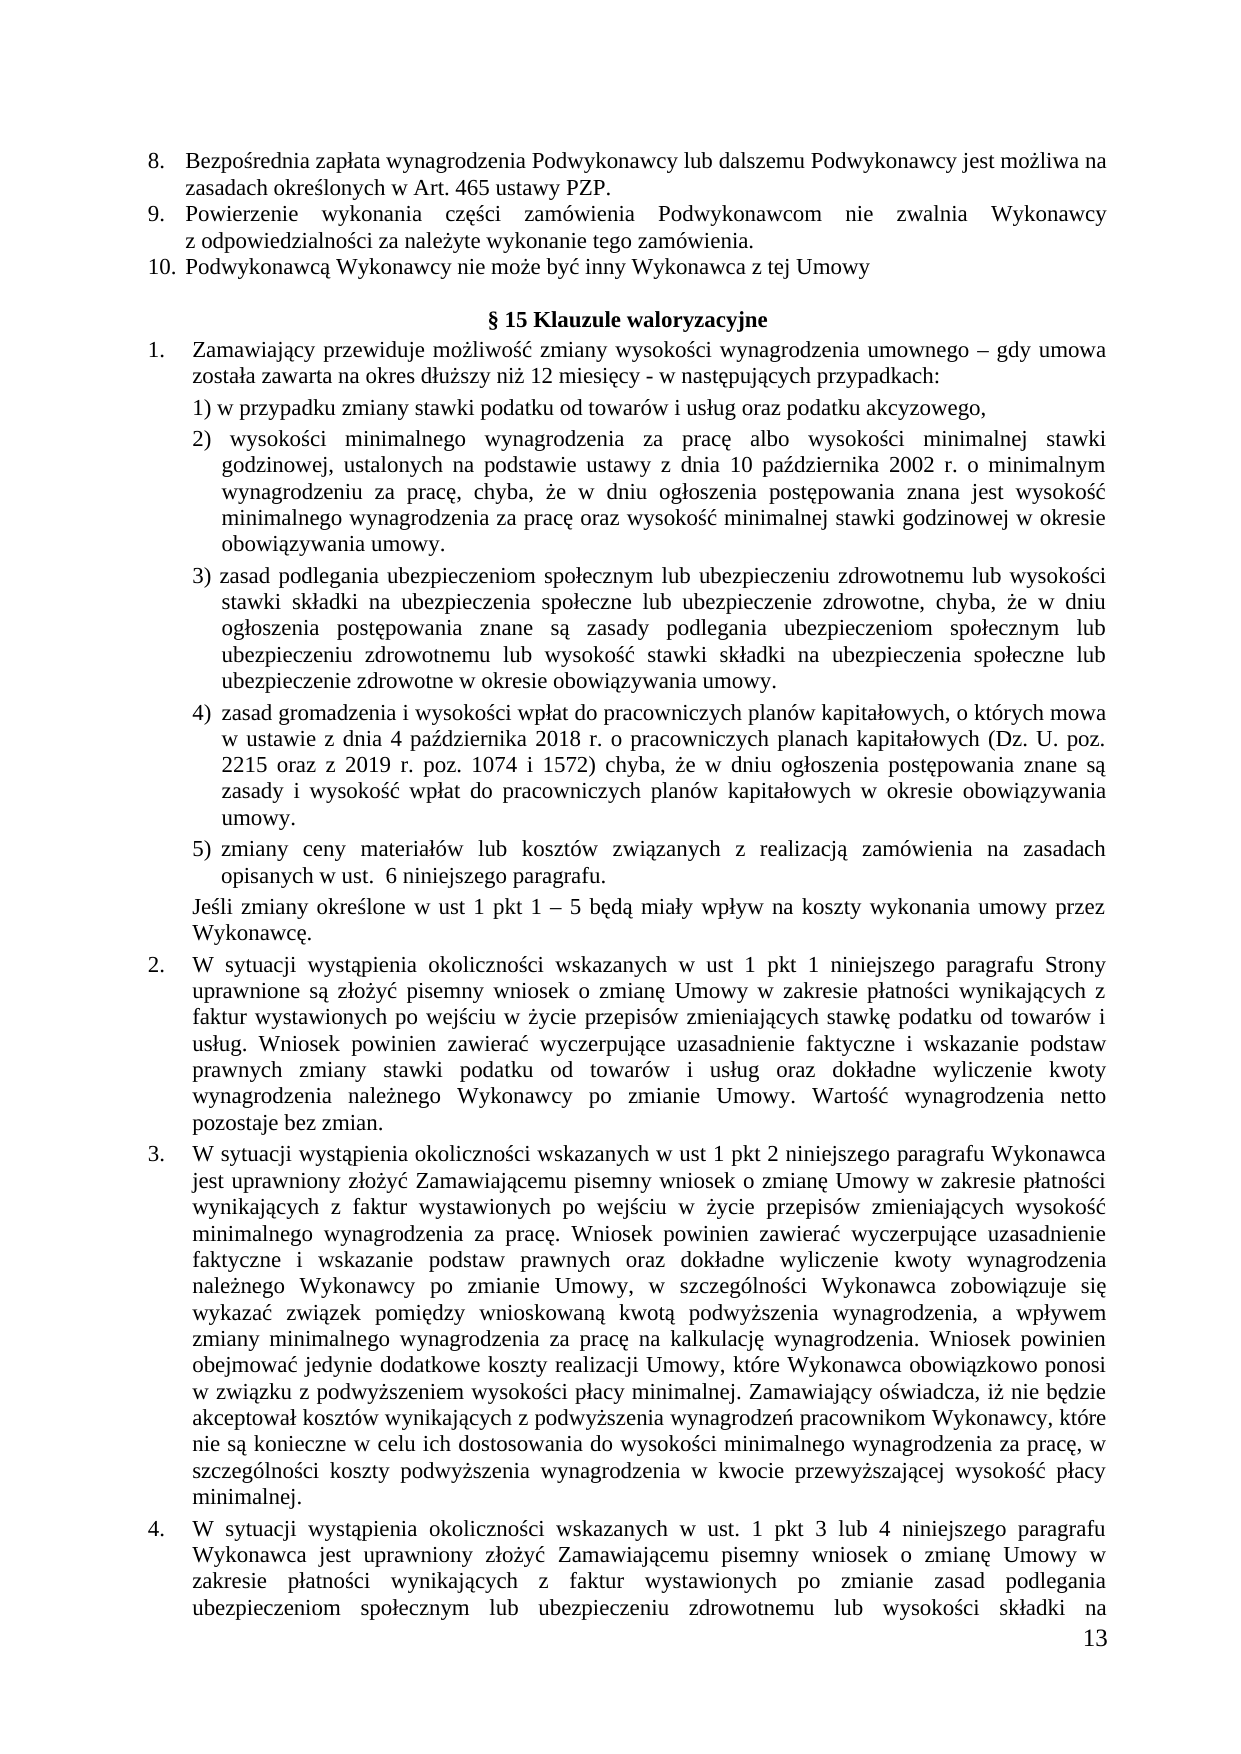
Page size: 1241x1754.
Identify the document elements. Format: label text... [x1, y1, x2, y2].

text 3) zasad podlegania ubezpieczeniom społecznym lub ubezpieczeniu zdrowotnemu lub wysokości stawki składki na ubezpieczenia społeczne lub ubezpieczenie zdrowotne, chyba, że w dniu ogłoszenia postępowania znane są zasady podlegania ubezpieczeniom społecznym lub ubezpieczeniu zdrowotnemu lub wysokość stawki składki na ubezpieczenia społeczne lub ubezpieczenie zdrowotne w okresie obowiązywania umowy. [192, 562, 1107, 693]
text 2. W sytuacji wystąpienia okoliczności wskazanych w ust 1 pkt 1 niniejszego paragrafu Strony uprawnione są złożyć pisemny wniosek o zmianę Umowy w zakresie płatności wynikających z faktur wystawionych po wejściu w życie przepisów zmieniających stawkę podatku od towarów i usług. Wniosek powinien zawierać wyczerpujące uzasadnienie faktyczne i wskazanie podstaw prawnych zmiany stawki podatku od towarów i usług oraz dokładne wyliczenie kwoty wynagrodzenia należnego Wykonawcy po zmianie Umowy. Wartość wynagrodzenia netto pozostaje bez zmian. [148, 951, 1107, 1135]
text 1. Zamawiający przewiduje możliwość zmiany wysokości wynagrodzenia umownego – gdy umowa została zawarta na okres dłuższy niż 12 miesięcy - w następujących przypadkach: [148, 336, 1107, 389]
text 4) zasad gromadzenia i wysokości wpłat do pracowniczych planów kapitałowych, o których mowa w ustawie z dnia 4 października 2018 r. o pracowniczych planach kapitałowych (Dz. U. poz. 2215 oraz z 2019 r. poz. 1074 i 1572) chyba, że w dniu ogłoszenia postępowania znane są zasady i wysokość wpłat do pracowniczych planów kapitałowych w okresie obowiązywania umowy. [192, 698, 1107, 830]
list Bezpośrednia zapłata wynagrodzenia Podwykonawcy lub dalszemu Podwykonawcy jest możliwa na zasadach określonych w Art. 465 ustawy PZP. [148, 148, 1107, 200]
text 1) w przypadku zmiany stawki podatku od towarów i usług oraz podatku akcyzowego, [148, 394, 1107, 420]
text 3. W sytuacji wystąpienia okoliczności wskazanych w ust 1 pkt 2 niniejszego paragrafu Wykonawca jest uprawniony złożyć Zamawiającemu pisemny wniosek o zmianę Umowy w zakresie płatności wynikających z faktur wystawionych po wejściu w życie przepisów zmieniających wysokość minimalnego wynagrodzenia za pracę. Wniosek powinien zawierać wyczerpujące uzasadnienie faktyczne i wskazanie podstaw prawnych oraz dokładne wyliczenie kwoty wynagrodzenia należnego Wykonawcy po zmianie Umowy, w szczególności Wykonawca zobowiązuje się wykazać związek pomiędzy wnioskowaną kwotą podwyższenia wynagrodzenia, a wpływem zmiany minimalnego wynagrodzenia za pracę na kalkulację wynagrodzenia. Wniosek powinien obejmować jedynie dodatkowe koszty realizacji Umowy, które Wykonawca obowiązkowo ponosi w związku z podwyższeniem wysokości płacy minimalnej. Zamawiający oświadcza, iż nie będzie akceptował kosztów wynikających z podwyższenia wynagrodzeń pracownikom Wykonawcy, które nie są konieczne w celu ich dostosowania do wysokości minimalnego wynagrodzenia za pracę, w szczególności koszty podwyższenia wynagrodzenia w kwocie przewyższającej wysokość płacy minimalnej. [148, 1141, 1107, 1509]
text Jeśli zmiany określone w ust 1 pkt 1 – 5 będą miały wpływ na koszty wykonania umowy przez Wykonawcę. [192, 893, 1107, 946]
text 2) wysokości minimalnego wynagrodzenia za pracę albo wysokości minimalnej stawki godzinowej, ustalonych na podstawie ustawy z dnia 10 października 2002 r. o minimalnym wynagrodzeniu za pracę, chyba, że w dniu ogłoszenia postępowania znana jest wysokość minimalnego wynagrodzenia za pracę oraz wysokość minimalnej stawki godzinowej w okresie obowiązywania umowy. [192, 425, 1107, 557]
list Powierzenie wykonania części zamówienia Podwykonawcom nie zwalnia Wykonawcy z odpowiedzialności za należyte wykonanie tego zamówienia. [148, 200, 1107, 253]
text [148, 1515, 1107, 1620]
text 5) zmiany ceny materiałów lub kosztów związanych z realizacją zamówienia na zasadach opisanych w ust. 6 niniejszego paragrafu. [192, 835, 1107, 888]
text § 15 Klauzule waloryzacyjne [148, 306, 1107, 332]
list Podwykonawcą Wykonawcy nie może być inny Wykonawca z tej Umowy [148, 253, 1107, 279]
